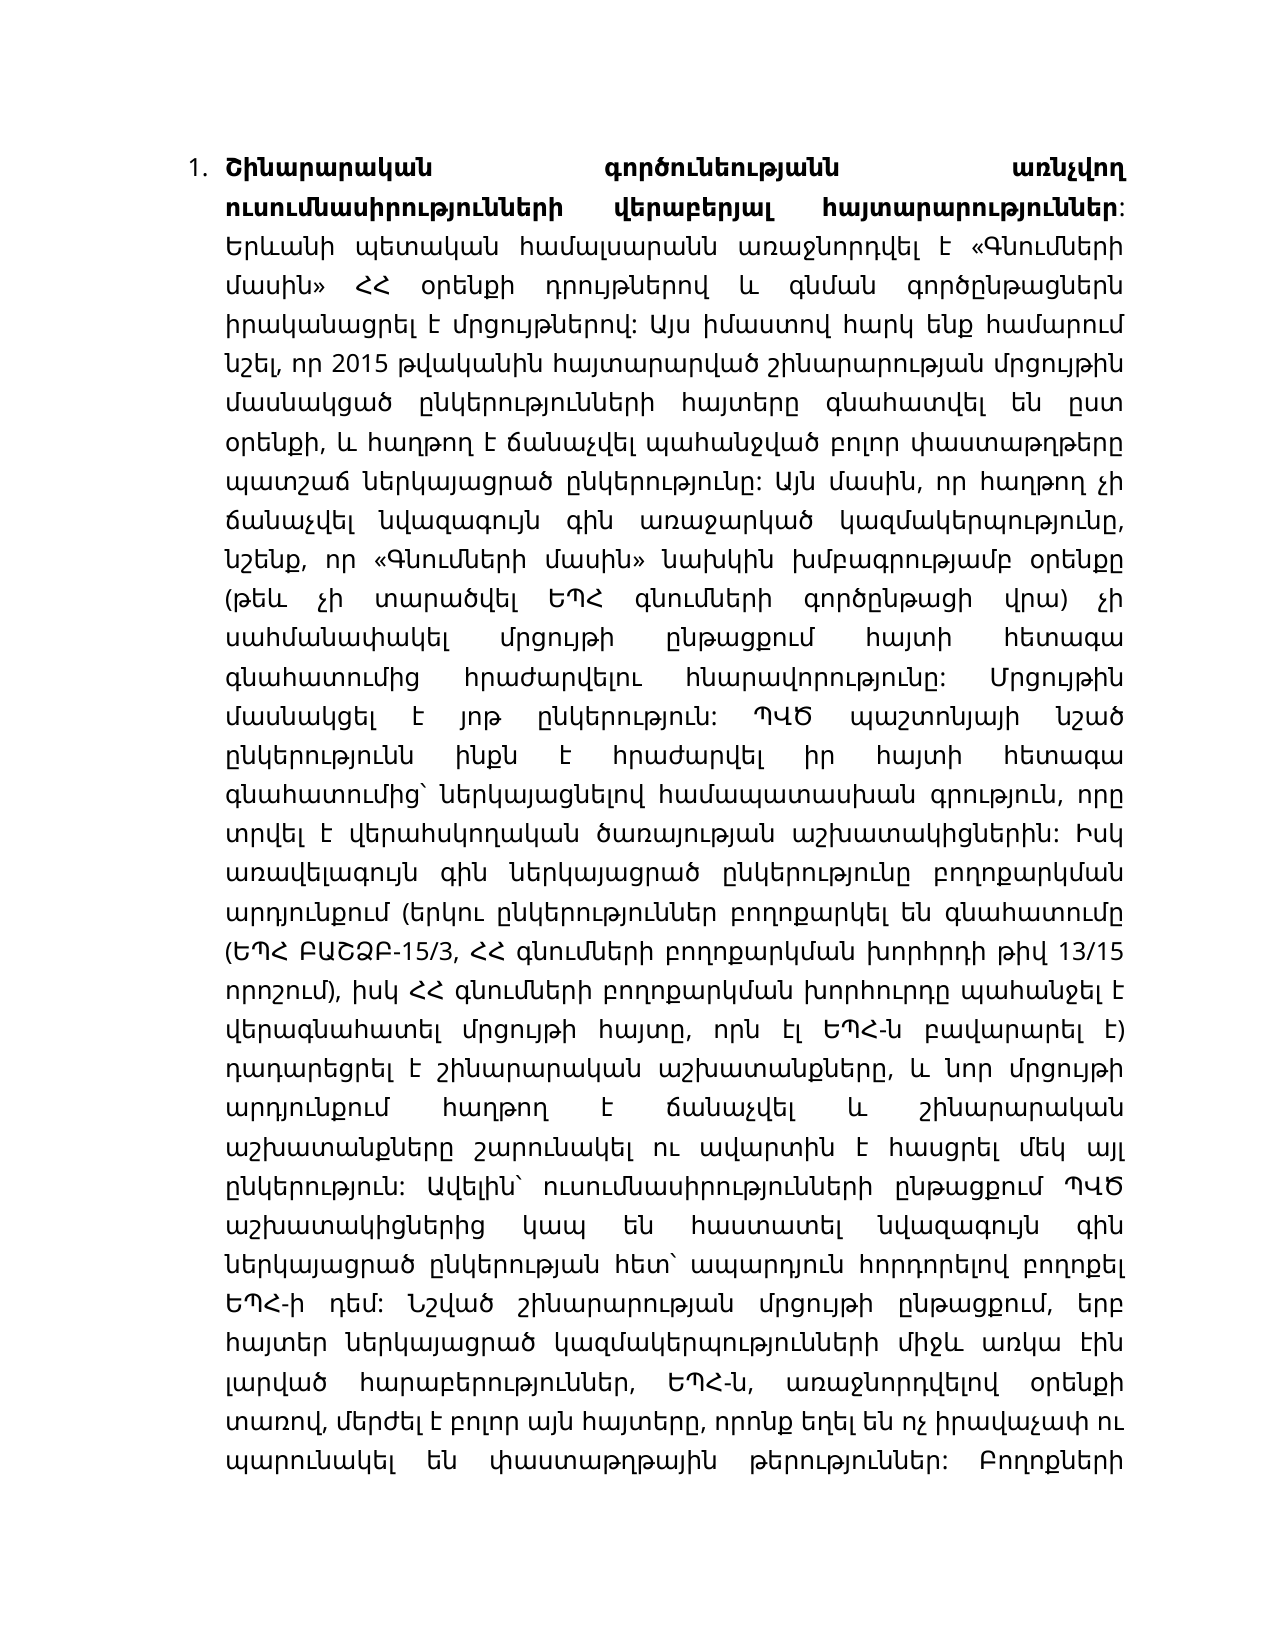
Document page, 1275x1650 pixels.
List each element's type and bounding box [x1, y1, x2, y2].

list [187, 150, 1125, 1477]
